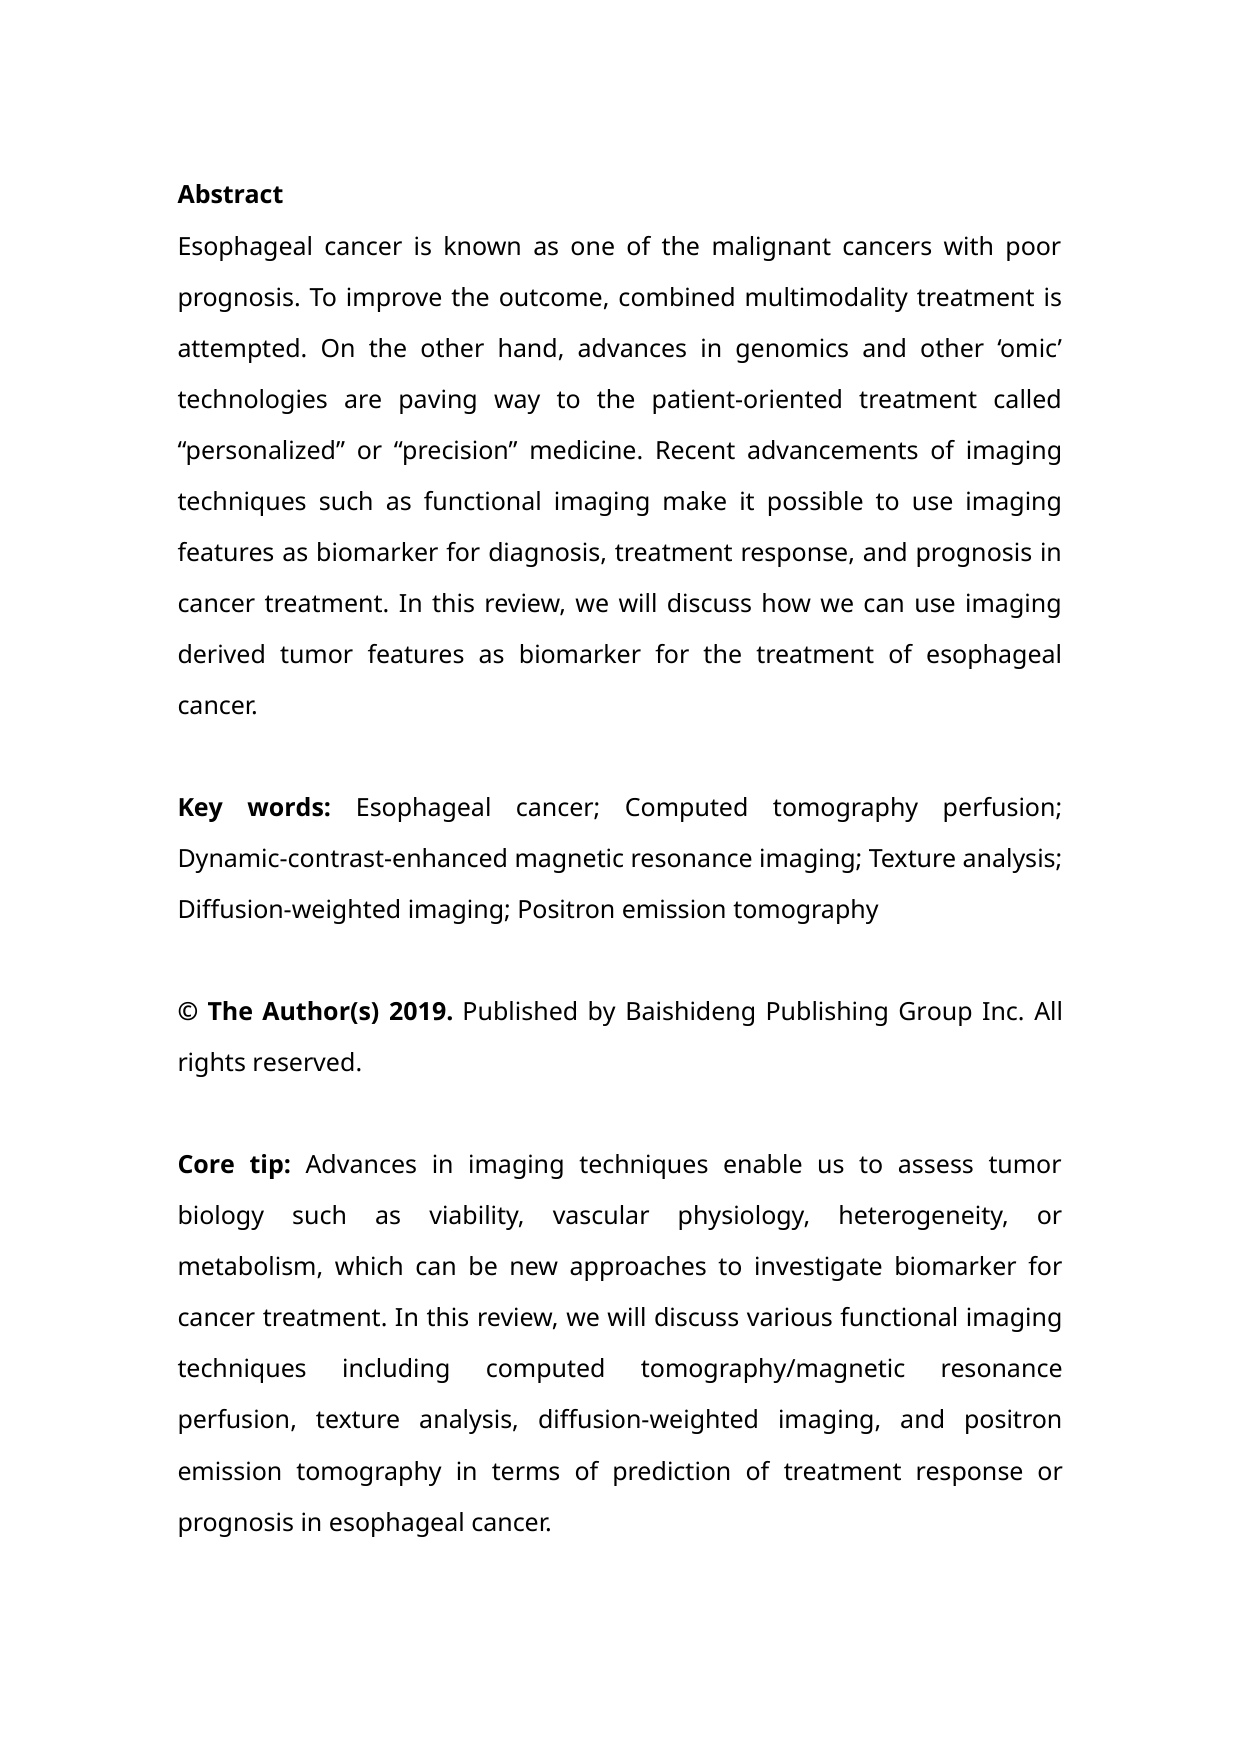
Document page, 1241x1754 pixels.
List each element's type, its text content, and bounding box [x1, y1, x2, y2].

text Esophageal cancer is known as one of the malignant cancers with poor prognosis. To improve the outcome, combined multimodality treatment is attempted. On the other hand, advances in genomics and other ‘omic’ technologies are paving way to the patient-oriented treatment called “personalized” or “precision” medicine. Recent advancements of imaging techniques such as functional imaging make it possible to use imaging features as biomarker for diagnosis, treatment response, and prognosis in cancer treatment. In this review, we will discuss how we can use imaging derived tumor features as biomarker for the treatment of esophageal cancer. [177, 228, 1063, 722]
text © The Author(s) 2019. Published by Baishideng Publishing Group Inc. All rights reserved. [177, 994, 1063, 1079]
text Abstract [177, 177, 1063, 211]
text Key words: Esophageal cancer; Computed tomography perfusion; Dynamic-contrast-enhanced magnetic resonance imaging; Texture analysis; Diffusion-weighted imaging; Positron emission tomography [177, 790, 1063, 926]
text Core tip: Advances in imaging techniques enable us to assess tumor biology such as viability, vascular physiology, heterogeneity, or metabolism, which can be new approaches to investigate biomarker for cancer treatment. In this review, we will discuss various functional imaging techniques including computed tomography/magnetic resonance perfusion, texture analysis, diffusion-weighted imaging, and positron emission tomography in terms of prediction of treatment response or prognosis in esophageal cancer. [177, 1147, 1063, 1538]
